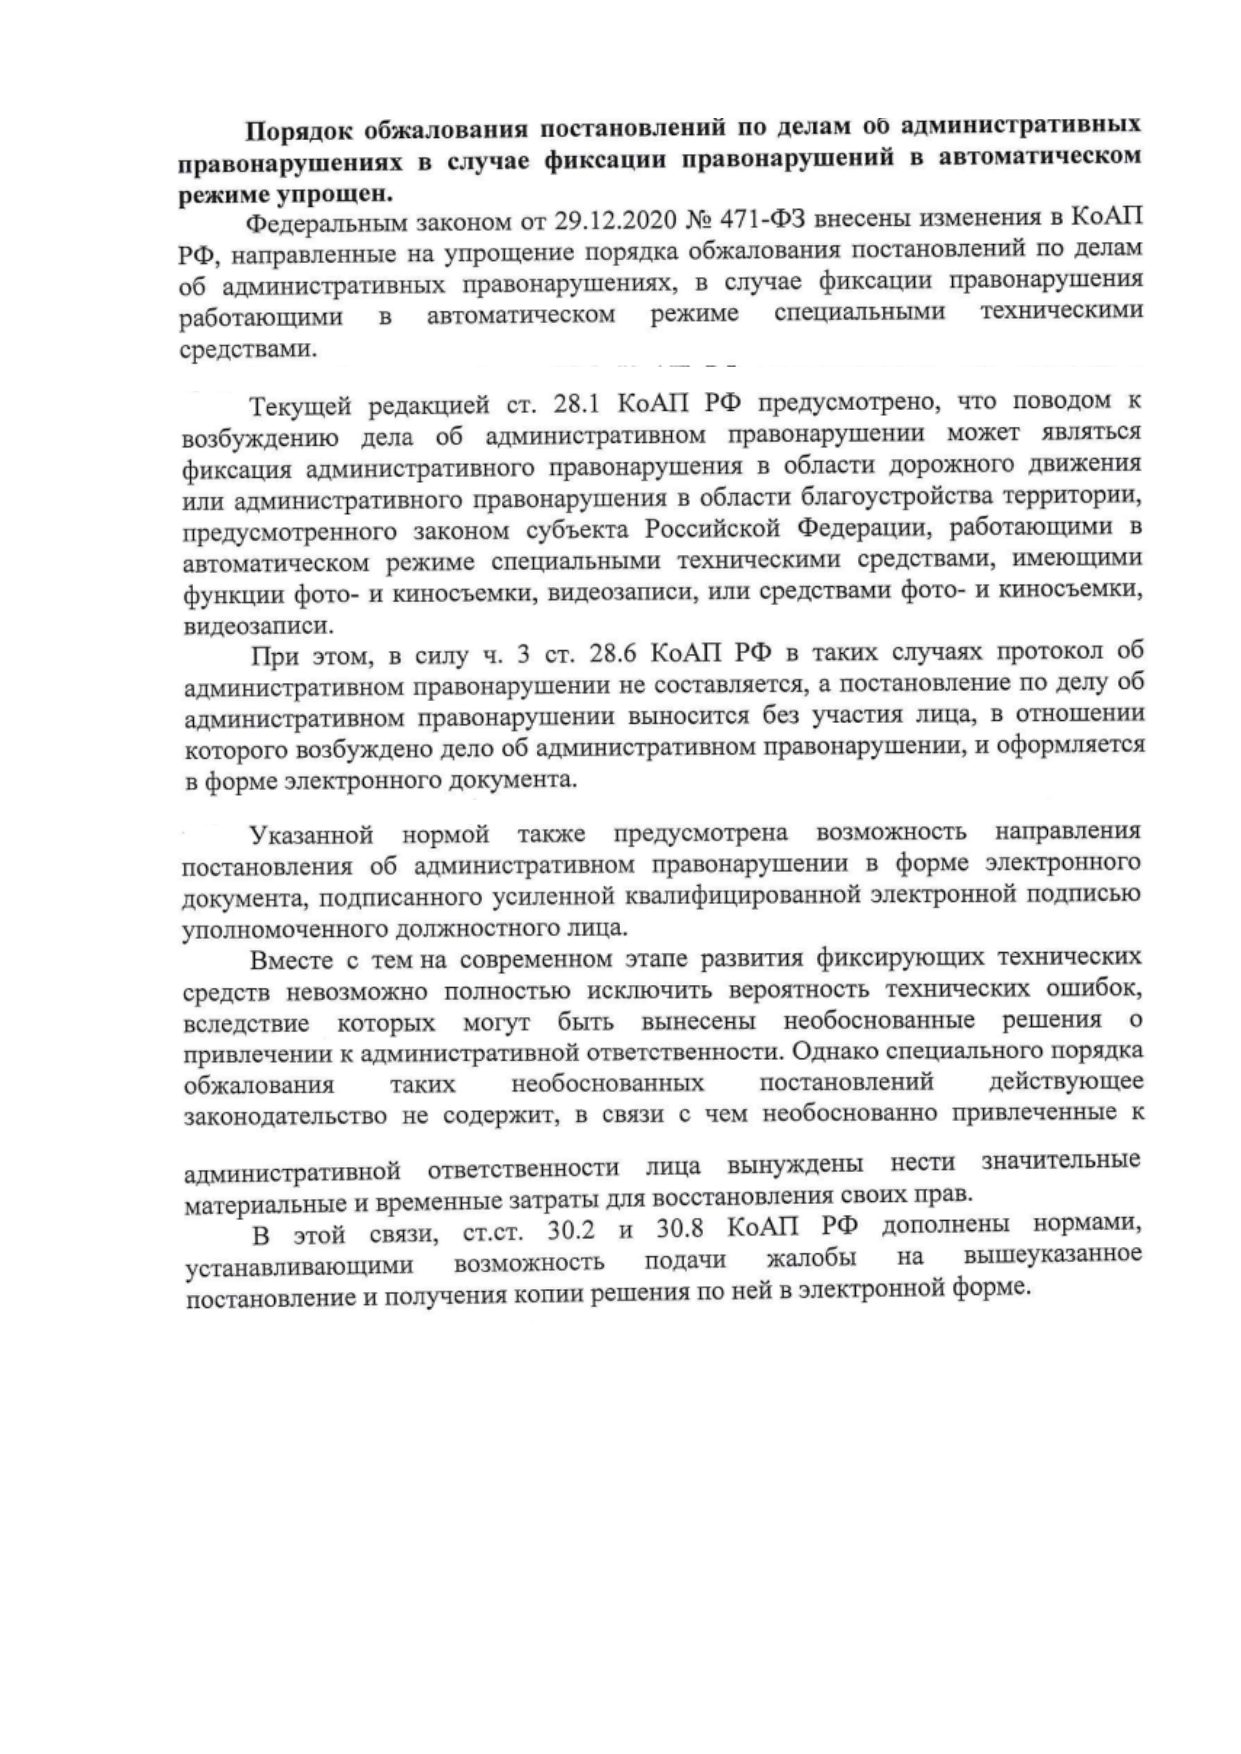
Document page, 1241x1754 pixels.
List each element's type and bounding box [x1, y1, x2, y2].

picture [177, 1140, 1152, 1323]
picture [177, 824, 1153, 1137]
picture [177, 118, 1152, 367]
picture [177, 391, 1152, 800]
